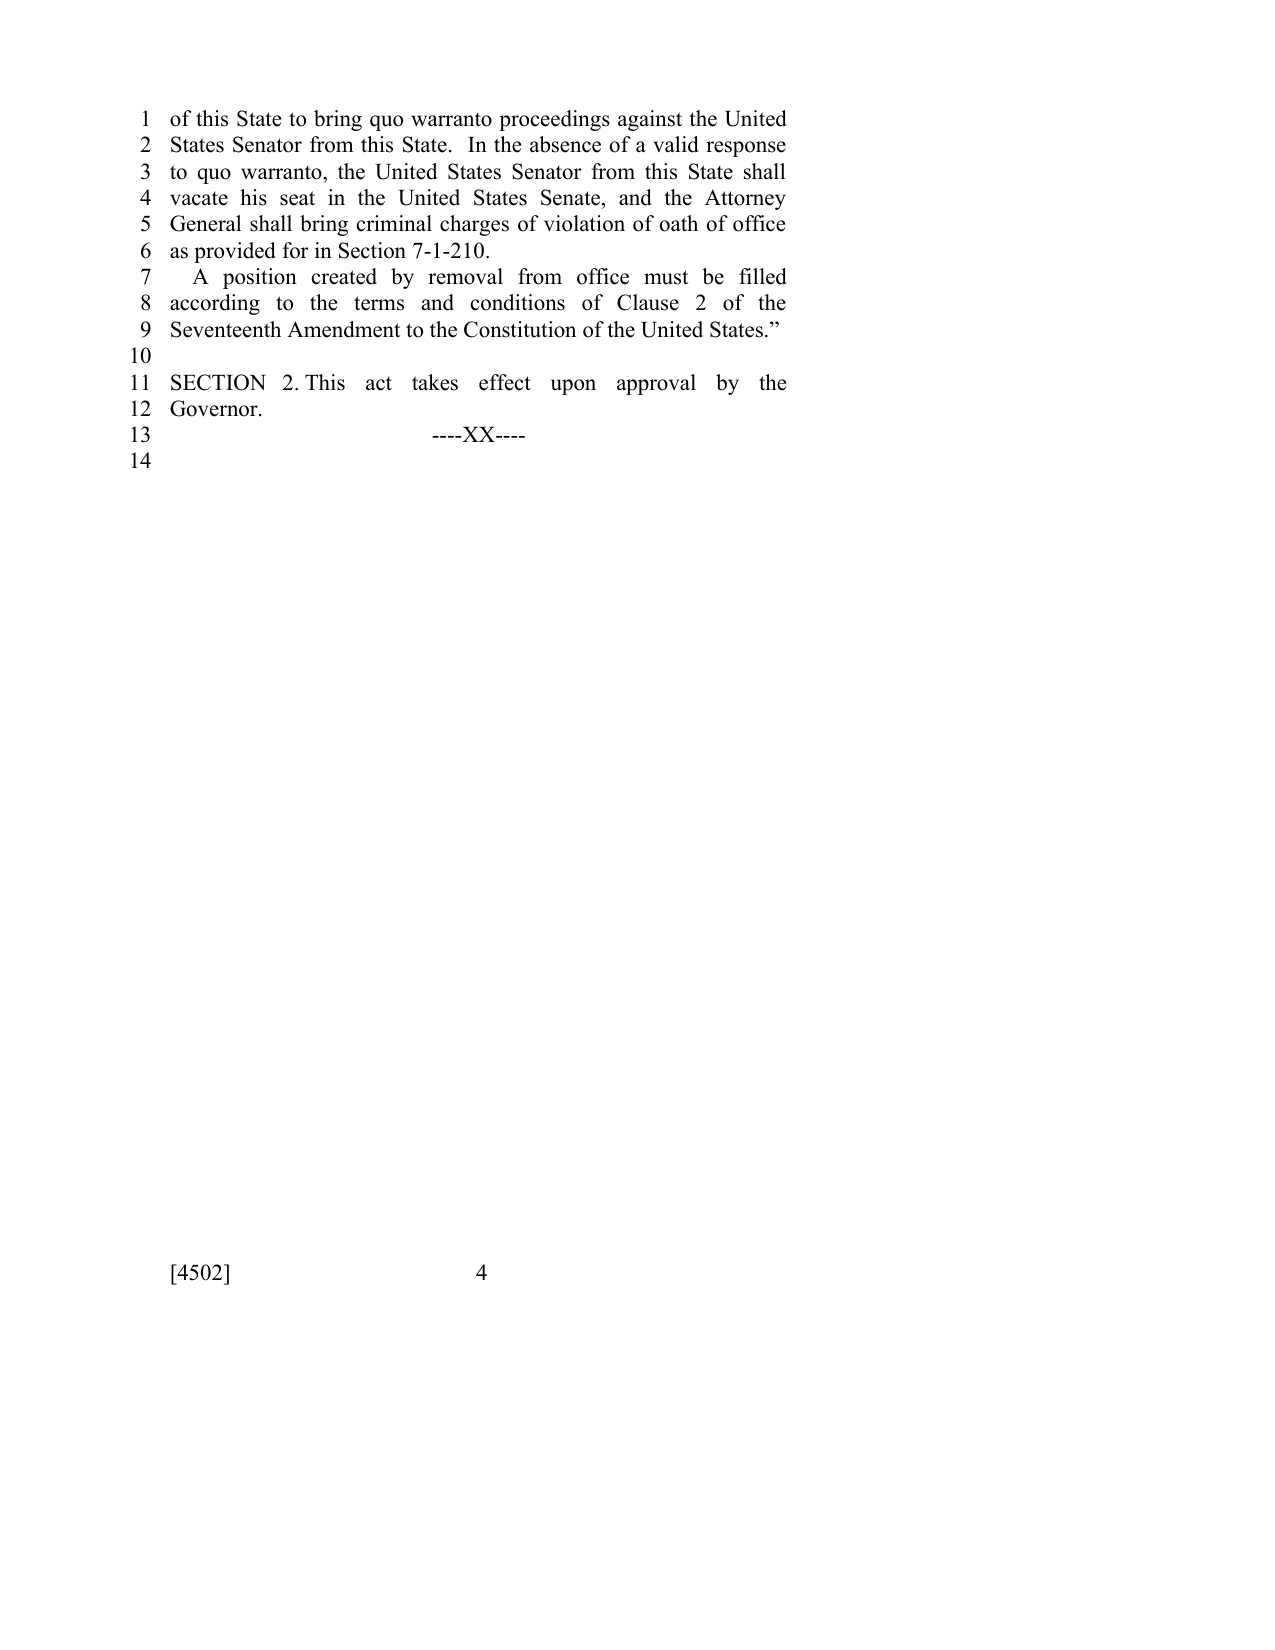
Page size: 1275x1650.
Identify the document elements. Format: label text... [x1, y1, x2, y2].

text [169, 105, 787, 263]
text SECTION 2. This act takes effect upon approval by the Governor. [169, 368, 787, 421]
text A position created by removal from office must be filled according to the terms and conditions of Clause 2 of the Seventeenth Amendment to the Constitution of the United States.” [169, 263, 787, 342]
text ----XX---- [169, 421, 787, 448]
